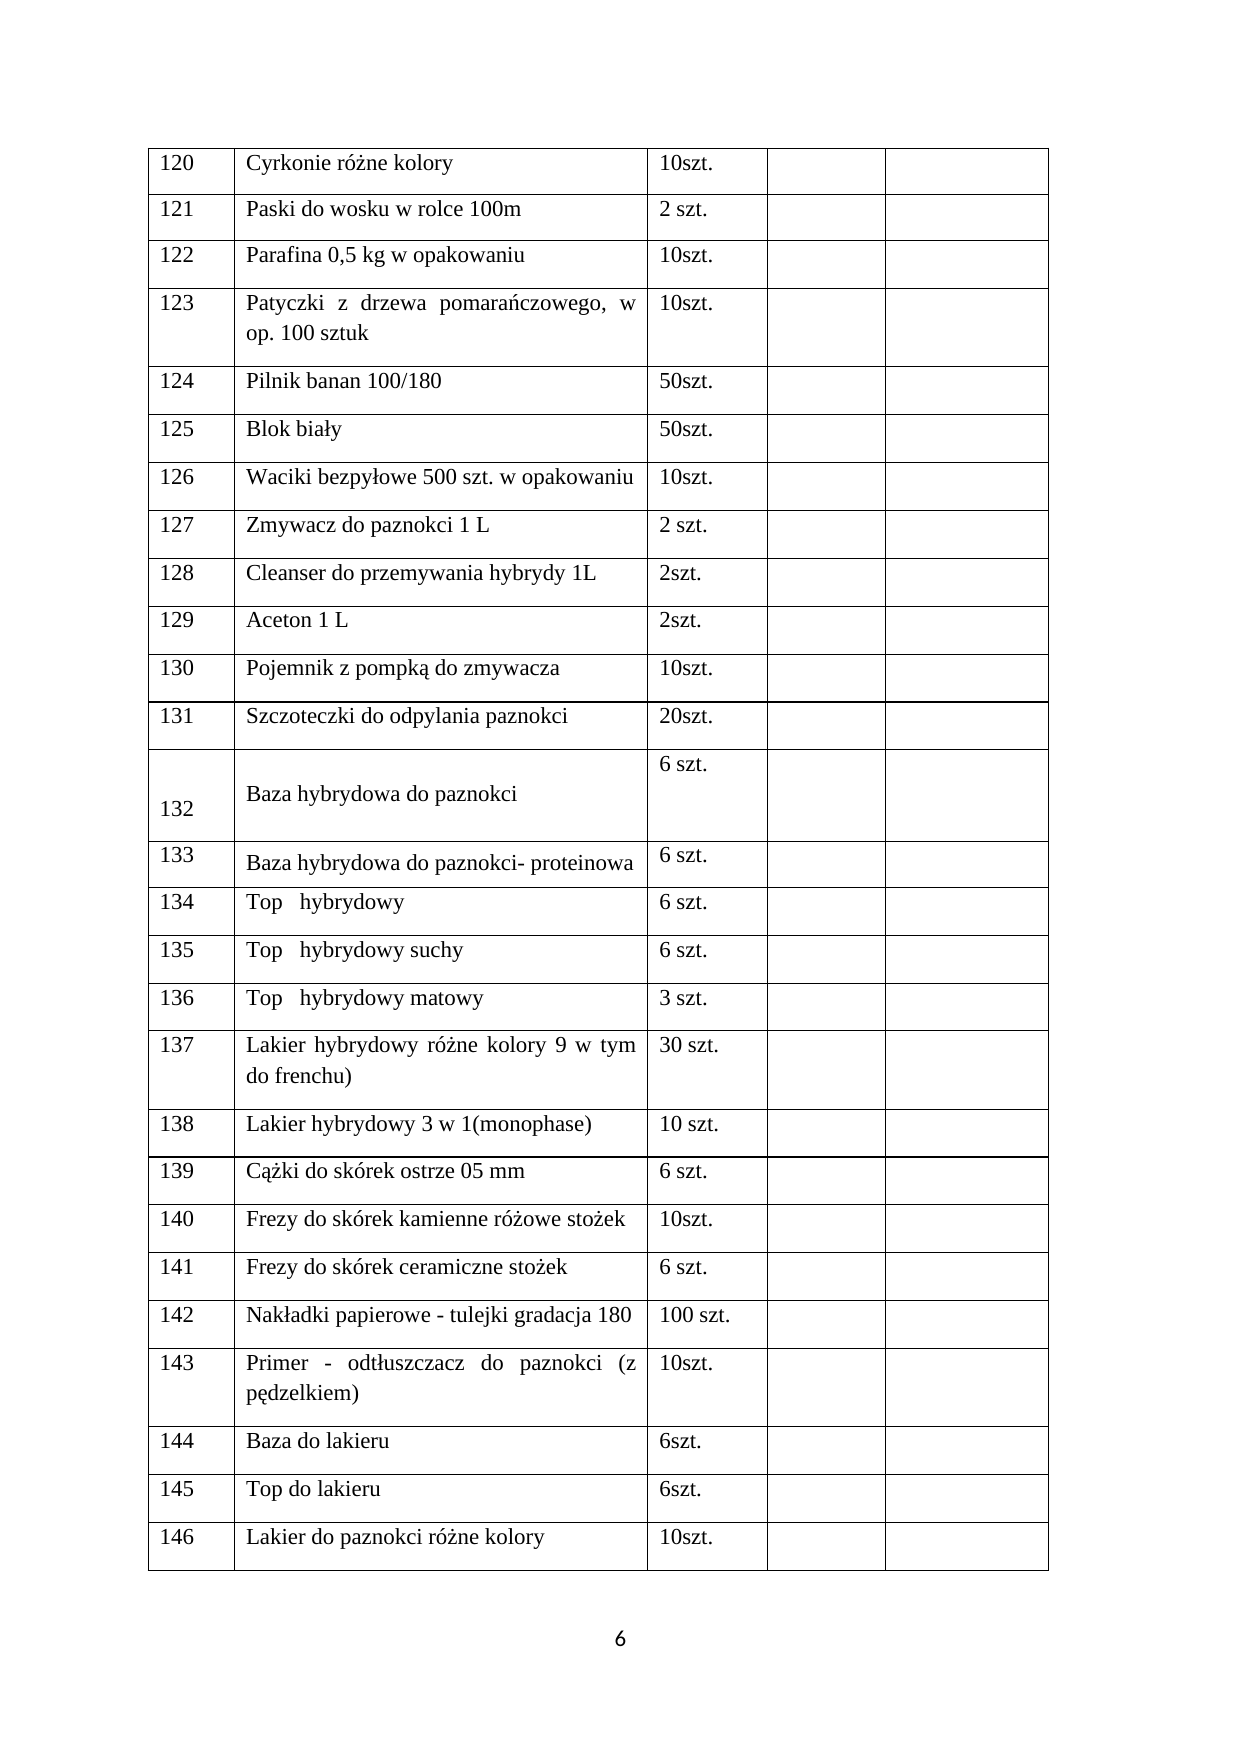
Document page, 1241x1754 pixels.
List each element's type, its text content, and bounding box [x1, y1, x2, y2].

table_cell [886, 655, 1048, 701]
table_cell 125 [149, 415, 234, 462]
table_cell 131 [149, 703, 234, 749]
table_cell 121 [149, 195, 234, 240]
table_cell [886, 1253, 1048, 1300]
table_cell [886, 241, 1048, 288]
table_cell 142 [149, 1301, 234, 1348]
table_cell 10szt. [648, 1523, 767, 1570]
table_cell [886, 463, 1048, 510]
table_cell 30 szt. [648, 1031, 767, 1108]
table_cell [886, 367, 1048, 414]
table_cell Baza hybrydowa do paznokci- proteinowa [235, 842, 647, 887]
table_cell 6szt. [648, 1427, 767, 1474]
table_cell Aceton 1 L [235, 607, 647, 653]
table_cell [886, 415, 1048, 462]
table_cell 100 szt. [648, 1301, 767, 1348]
table_cell [768, 750, 885, 841]
table_cell Parafina 0,5 kg w opakowaniu [235, 241, 647, 288]
table_cell 50szt. [648, 367, 767, 414]
table_cell 144 [149, 1427, 234, 1474]
table_cell 123 [149, 289, 234, 366]
table_cell 129 [149, 607, 234, 653]
table_cell [768, 1205, 885, 1252]
table_cell 136 [149, 984, 234, 1030]
table_cell 127 [149, 511, 234, 558]
table_cell 128 [149, 559, 234, 606]
table_cell [886, 984, 1048, 1030]
table_cell 134 [149, 888, 234, 934]
table_cell 10 szt. [648, 1110, 767, 1156]
table_cell 120 [149, 149, 234, 194]
table_cell Lakier hybrydowy 3 w 1(monophase) [235, 1110, 647, 1156]
table_cell [768, 1427, 885, 1474]
table_cell 6szt. [648, 1475, 767, 1522]
table_cell 143 [149, 1349, 234, 1426]
table_cell [768, 415, 885, 462]
table_cell [768, 367, 885, 414]
table_cell 138 [149, 1110, 234, 1156]
table_cell 2 szt. [648, 195, 767, 240]
table_cell 145 [149, 1475, 234, 1522]
table_cell 6 szt. [648, 936, 767, 982]
table_cell [886, 195, 1048, 240]
table_cell [768, 1110, 885, 1156]
table_cell [886, 607, 1048, 653]
table_cell 139 [149, 1158, 234, 1204]
table_cell [886, 750, 1048, 841]
table_cell 126 [149, 463, 234, 510]
table_cell [768, 936, 885, 982]
table_cell 141 [149, 1253, 234, 1300]
table_cell Cyrkonie różne kolory [235, 149, 647, 194]
table_cell [886, 888, 1048, 934]
table_cell Baza do lakieru [235, 1427, 647, 1474]
table_cell [768, 463, 885, 510]
table_cell Cążki do skórek ostrze 05 mm [235, 1158, 647, 1204]
table_cell [886, 1475, 1048, 1522]
table_cell 3 szt. [648, 984, 767, 1030]
table_cell 135 [149, 936, 234, 982]
table_cell Top do lakieru [235, 1475, 647, 1522]
table_cell Lakier hybrydowy różne kolory 9 w tym do frenchu) [235, 1031, 647, 1108]
table_cell Pojemnik z pompką do zmywacza [235, 655, 647, 701]
table_cell Paski do wosku w rolce 100m [235, 195, 647, 240]
table_cell [768, 1523, 885, 1570]
table_cell 20szt. [648, 703, 767, 749]
table_cell Patyczki z drzewa pomarańczowego, w op. 100 sztuk [235, 289, 647, 366]
table_cell [768, 655, 885, 701]
table_cell 2szt. [648, 559, 767, 606]
table_cell 2szt. [648, 607, 767, 653]
table_cell [886, 842, 1048, 887]
table_cell [768, 607, 885, 653]
table_cell [768, 1475, 885, 1522]
table_cell Nakładki papierowe - tulejki gradacja 180 [235, 1301, 647, 1348]
table_cell 10szt. [648, 289, 767, 366]
table_cell Top hybrydowy suchy [235, 936, 647, 982]
table_cell [768, 842, 885, 887]
table_cell Waciki bezpyłowe 500 szt. w opakowaniu [235, 463, 647, 510]
table_cell [886, 149, 1048, 194]
table_cell [768, 559, 885, 606]
table_cell [768, 1301, 885, 1348]
table_cell Frezy do skórek kamienne różowe stożek [235, 1205, 647, 1252]
table_cell 6 szt. [648, 750, 767, 841]
table_cell [886, 511, 1048, 558]
table_cell 6 szt. [648, 842, 767, 887]
table_cell [886, 1427, 1048, 1474]
table_cell 132 [149, 750, 234, 841]
table_cell 146 [149, 1523, 234, 1570]
table_cell 137 [149, 1031, 234, 1108]
table_cell Zmywacz do paznokci 1 L [235, 511, 647, 558]
table_cell Top hybrydowy matowy [235, 984, 647, 1030]
table_cell Blok biały [235, 415, 647, 462]
table_cell 10szt. [648, 655, 767, 701]
table_cell [768, 1031, 885, 1108]
table_cell [886, 703, 1048, 749]
table_cell [886, 936, 1048, 982]
table_cell [768, 703, 885, 749]
table_cell Frezy do skórek ceramiczne stożek [235, 1253, 647, 1300]
table_cell [768, 289, 885, 366]
table_cell [768, 241, 885, 288]
table_cell 6 szt. [648, 1253, 767, 1300]
table_cell [886, 1158, 1048, 1204]
table_cell [886, 1301, 1048, 1348]
table_cell 124 [149, 367, 234, 414]
table_cell [768, 511, 885, 558]
table_cell Top hybrydowy [235, 888, 647, 934]
table_cell 10szt. [648, 1349, 767, 1426]
table_cell [768, 1349, 885, 1426]
table_cell Baza hybrydowa do paznokci [235, 750, 647, 841]
table_cell [886, 559, 1048, 606]
table_cell [886, 1205, 1048, 1252]
table_cell Primer - odtłuszczacz do paznokci (z pędzelkiem) [235, 1349, 647, 1426]
table_cell Lakier do paznokci różne kolory [235, 1523, 647, 1570]
table_cell Pilnik banan 100/180 [235, 367, 647, 414]
table_cell 6 szt. [648, 888, 767, 934]
table_cell [886, 1031, 1048, 1108]
table_cell [768, 195, 885, 240]
table_cell [768, 149, 885, 194]
table_cell 2 szt. [648, 511, 767, 558]
table_cell 6 szt. [648, 1158, 767, 1204]
table_cell [768, 984, 885, 1030]
table_cell [886, 289, 1048, 366]
table_cell [886, 1110, 1048, 1156]
table_cell 10szt. [648, 241, 767, 288]
table_cell 10szt. [648, 463, 767, 510]
table_cell [768, 888, 885, 934]
table_cell 10szt. [648, 149, 767, 194]
table_cell 140 [149, 1205, 234, 1252]
table_cell 130 [149, 655, 234, 701]
table_cell 50szt. [648, 415, 767, 462]
table_cell [886, 1349, 1048, 1426]
table_cell Cleanser do przemywania hybrydy 1L [235, 559, 647, 606]
table_cell [768, 1253, 885, 1300]
table_cell Szczoteczki do odpylania paznokci [235, 703, 647, 749]
table_cell 10szt. [648, 1205, 767, 1252]
table_cell 133 [149, 842, 234, 887]
table_cell [768, 1158, 885, 1204]
table_cell 122 [149, 241, 234, 288]
table_cell [886, 1523, 1048, 1570]
